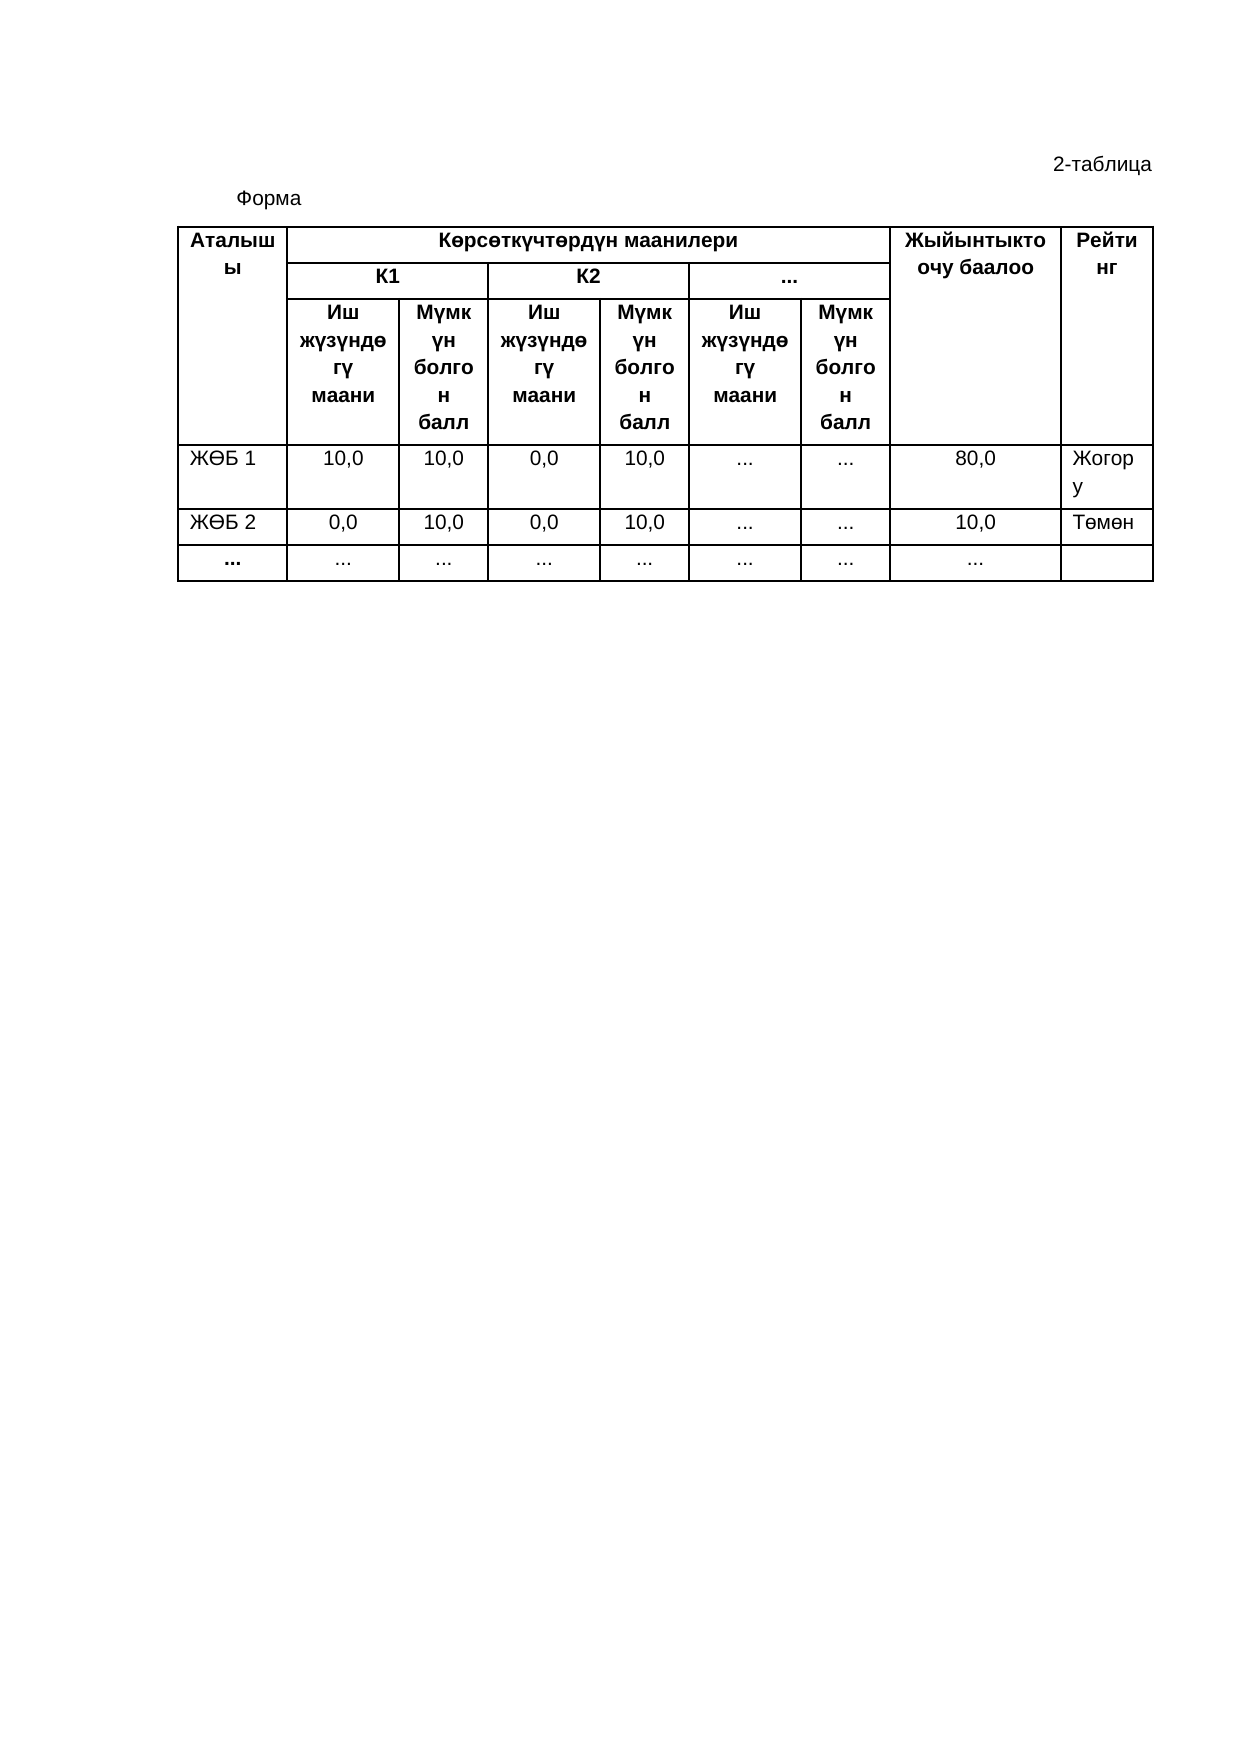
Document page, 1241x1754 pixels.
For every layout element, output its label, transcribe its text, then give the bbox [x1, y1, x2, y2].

table_cell Иш жүзүндөгү маани [489, 300, 599, 444]
table_cell ... [288, 546, 398, 580]
table_cell 0,0 [489, 446, 599, 508]
table_cell ЖӨБ 2 [179, 510, 286, 544]
table_cell ... [802, 446, 889, 508]
table_cell ... [802, 510, 889, 544]
table_header Көрсөткүчтөрдүн маанилери [288, 228, 889, 262]
table_cell ... [179, 546, 286, 580]
text Форма [177, 186, 1152, 209]
table_cell Мүмкүн болгон балл [802, 300, 889, 444]
table_header Аталышы [179, 228, 286, 444]
table_cell 10,0 [400, 510, 487, 544]
table_cell ... [802, 546, 889, 580]
table_cell ... [690, 510, 800, 544]
table_cell Иш жүзүндөгү маани [288, 300, 398, 444]
table_header Жыйынтыктоочу баалоо [891, 228, 1060, 444]
table_cell 10,0 [601, 446, 688, 508]
table_cell 10,0 [400, 446, 487, 508]
table_cell ... [690, 264, 889, 298]
table_cell 0,0 [489, 510, 599, 544]
table_cell 80,0 [891, 446, 1060, 508]
text 2-таблица [177, 152, 1152, 176]
table_cell ЖӨБ 1 [179, 446, 286, 508]
table_cell Мүмкүн болгон балл [400, 300, 487, 444]
table_cell Иш жүзүндөгү маани [690, 300, 800, 444]
table_cell 10,0 [891, 510, 1060, 544]
table_header Рейтинг [1062, 228, 1152, 444]
table_cell Төмөн [1062, 510, 1152, 544]
table_cell Мүмкүн болгон балл [601, 300, 688, 444]
table_cell 0,0 [288, 510, 398, 544]
table_cell ... [690, 446, 800, 508]
table_cell ... [489, 546, 599, 580]
table_cell [1062, 546, 1152, 580]
table_cell ... [891, 546, 1060, 580]
table_cell ... [601, 546, 688, 580]
table_cell ... [400, 546, 487, 580]
table_cell К1 [288, 264, 487, 298]
table_cell 10,0 [601, 510, 688, 544]
table_cell 10,0 [288, 446, 398, 508]
table_cell К2 [489, 264, 688, 298]
table_cell ... [690, 546, 800, 580]
table_cell Жогору [1062, 446, 1152, 508]
